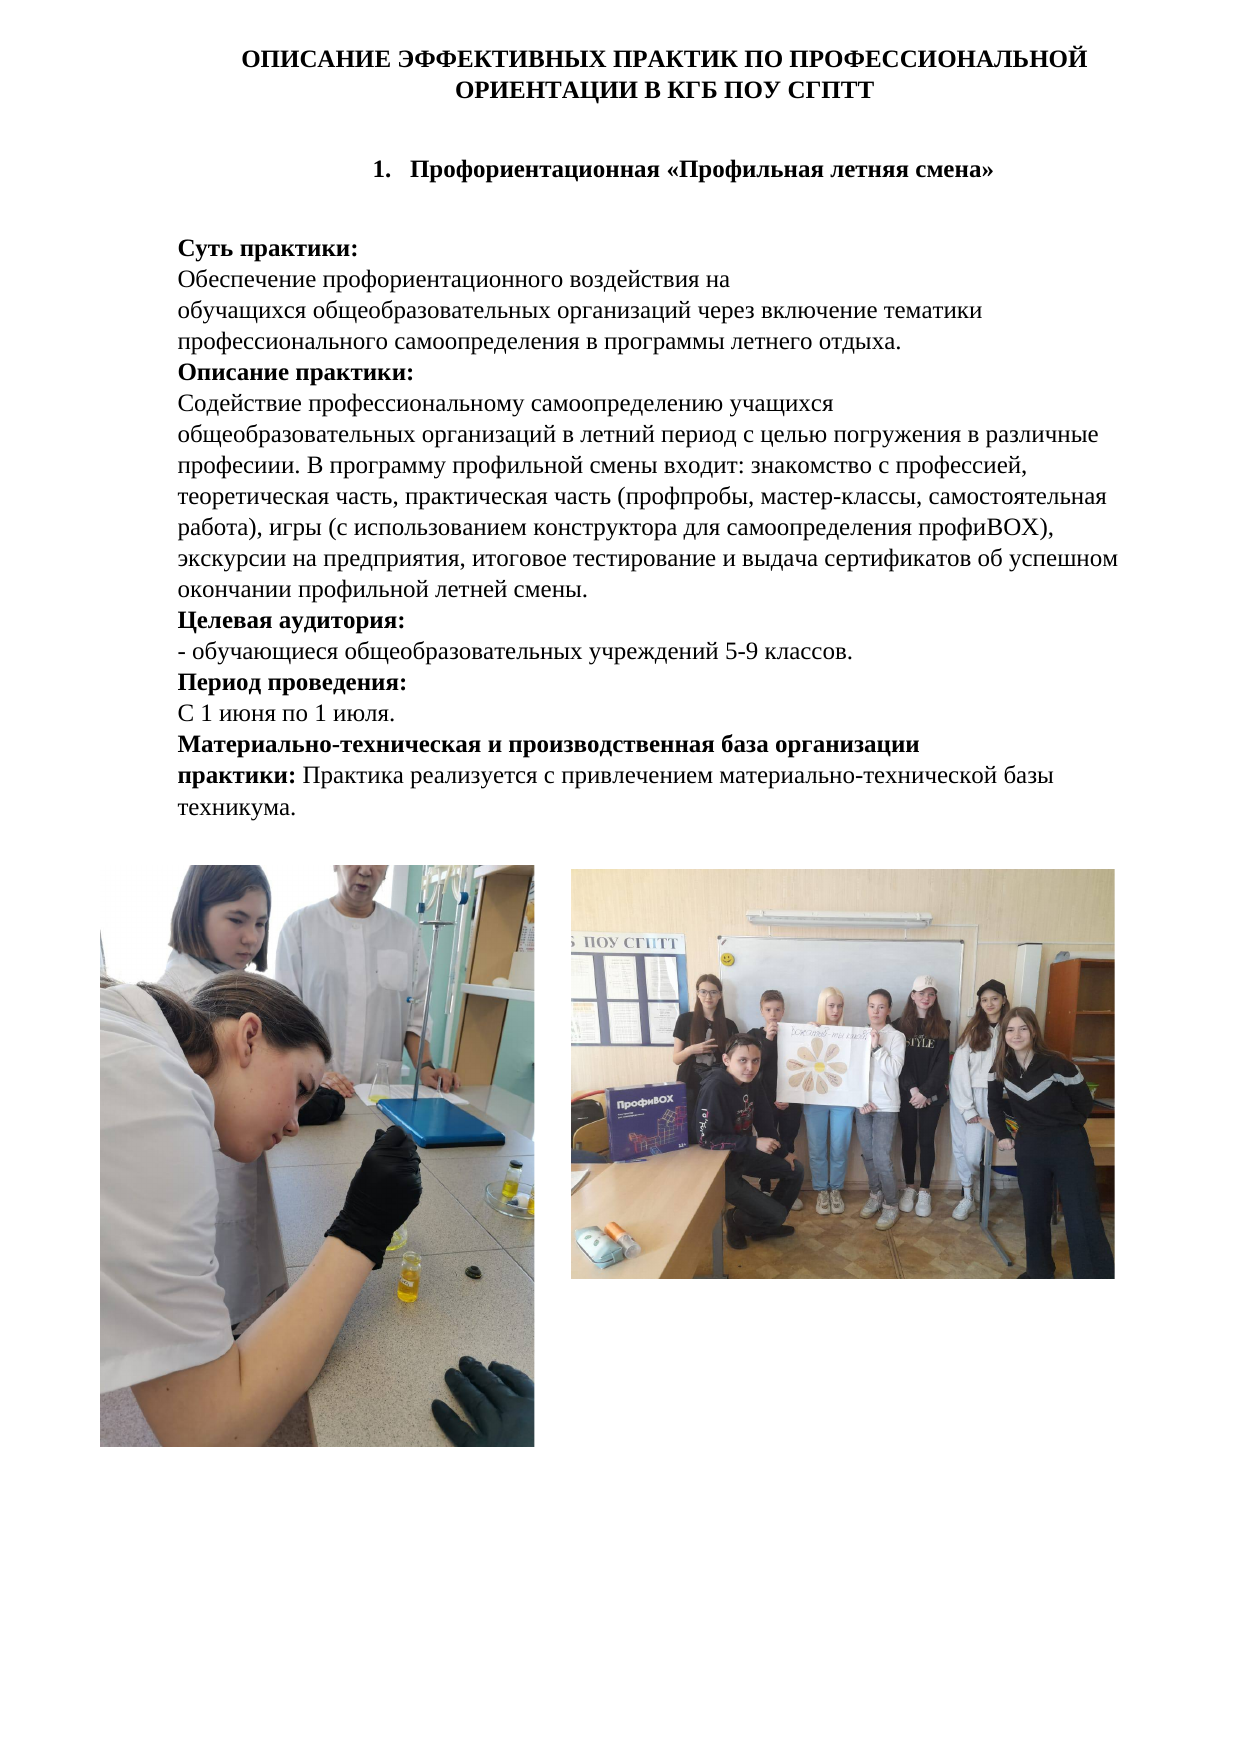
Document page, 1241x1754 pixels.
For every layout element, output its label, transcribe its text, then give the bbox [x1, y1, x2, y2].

text С 1 июня по 1 июля. [177, 698, 1152, 727]
text ОПИСАНИЕ ЭФФЕКТИВНЫХ ПРАКТИК ПО ПРОФЕССИОНАЛЬНОЙ ОРИЕНТАЦИИ В КГБ ПОУ СГПТТ [177, 44, 1152, 104]
text общеобразовательных организаций в летний период с целью погружения в различные професиии. В программу профильной смены входит: знакомство с профессией, теоретическая часть, практическая часть (профпробы, мастер-классы, самостоятельная работа), игры (с использованием конструктора для самоопределения профиBOX), экскурсии на предприятия, итоговое тестирование и выдача сертификатов об успешном окончании профильной летней смены. [177, 419, 1152, 603]
list Профориентационная «Профильная летняя смена» [215, 154, 1152, 183]
text профессионального самоопределения в программы летнего отдыха. [177, 326, 1152, 355]
text Обеспечение профориентационного воздействия на [177, 264, 1152, 293]
text Описание практики: [177, 357, 1152, 386]
text Суть практики: [177, 233, 1152, 262]
text практики: Практика реализуется с привлечением материально-технической базы техникума. [177, 761, 1152, 820]
text Период проведения: [177, 667, 1152, 696]
text Материально-техническая и производственная база организации [177, 729, 1152, 758]
text Содействие профессиональному самоопределению учащихся [177, 388, 1152, 417]
picture [100, 865, 534, 1447]
text Целевая аудитория: [177, 605, 1152, 634]
text обучащихся общеобразовательных организаций через включение тематики [177, 295, 1152, 324]
text - обучающиеся общеобразовательных учреждений 5-9 классов. [177, 636, 1152, 665]
picture [571, 869, 1115, 1279]
